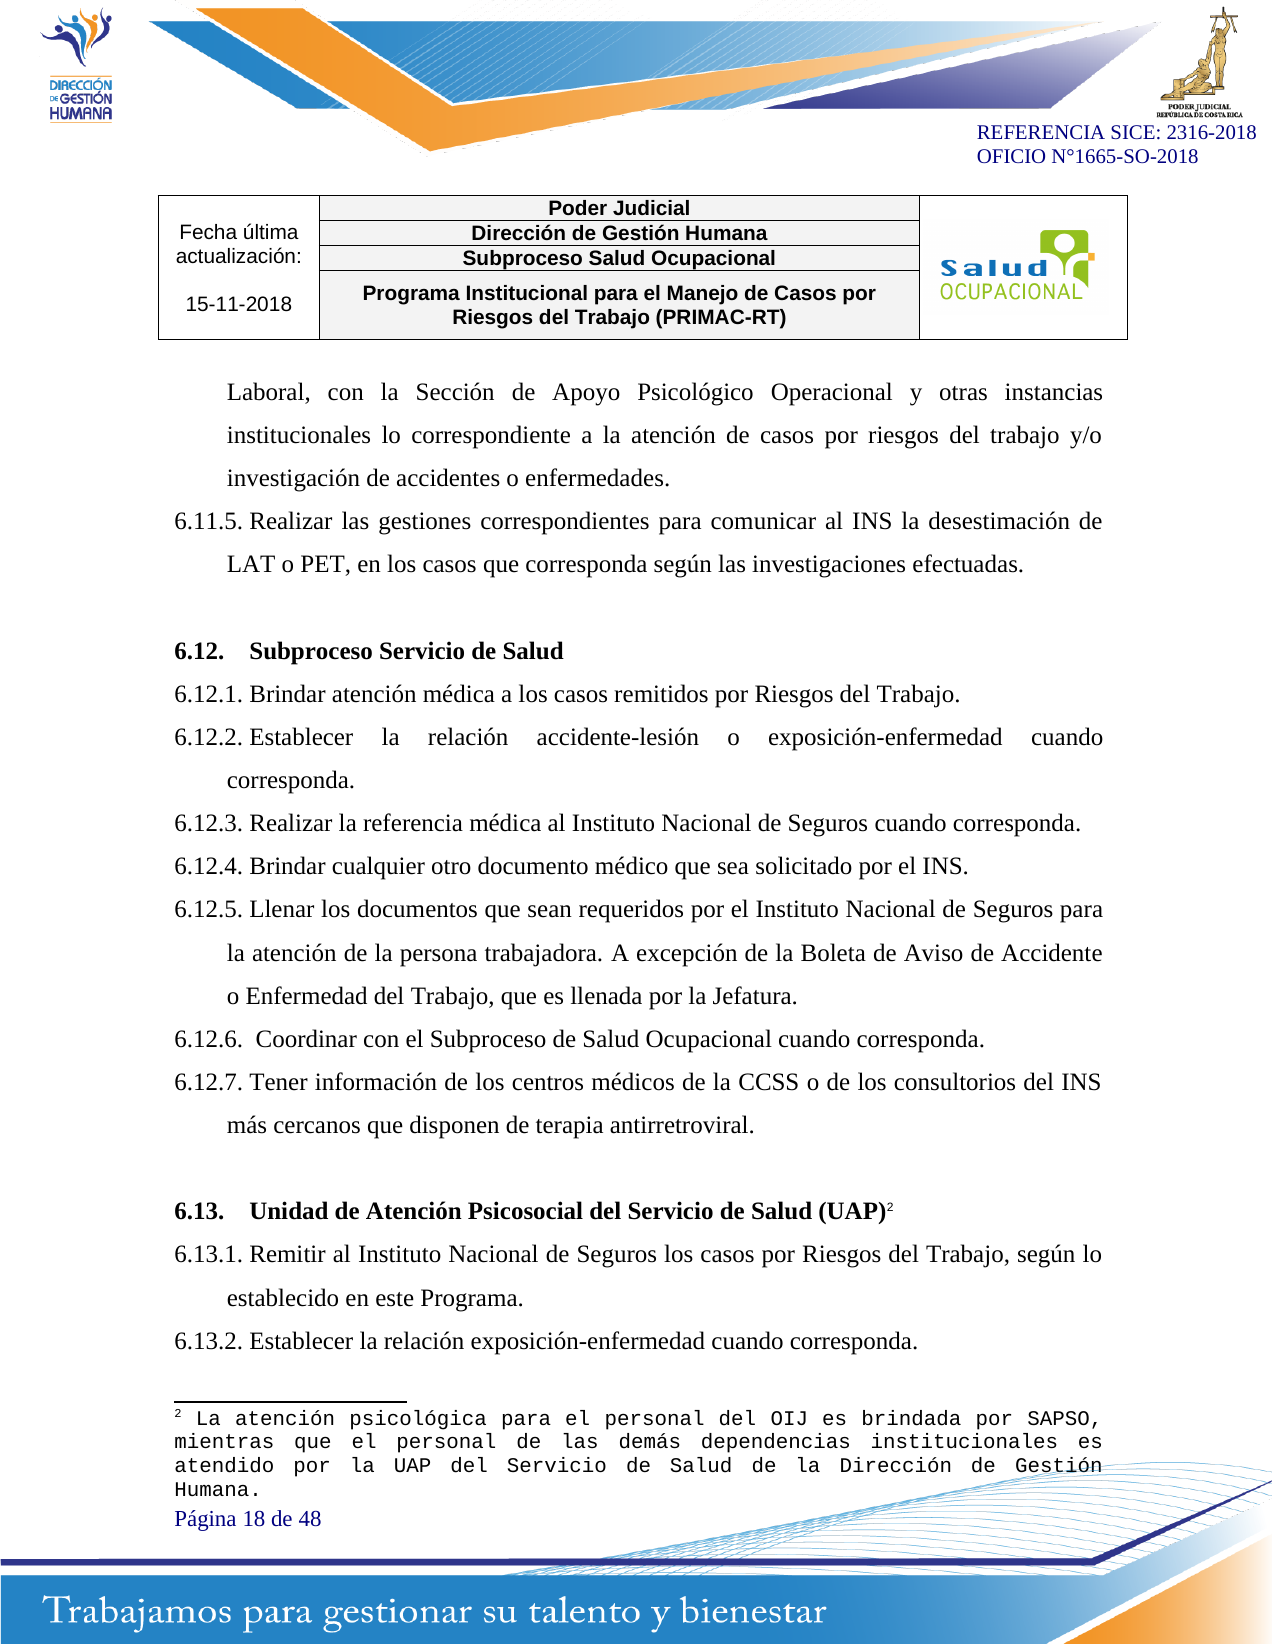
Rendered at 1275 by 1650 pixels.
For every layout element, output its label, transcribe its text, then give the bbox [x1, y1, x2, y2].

list Establecer la relación exposición-enfermedad cuando corresponda. [174, 1326, 1104, 1354]
list Brindar cualquier otro documento médico que sea solicitado por el INS. [174, 851, 1104, 880]
list Realizar las gestiones correspondientes para comunicar al INS la desestimación de LAT o PET, en los casos que corresponda según las investigaciones efectuadas. [174, 506, 1104, 578]
list Realizar la referencia médica al Instituto Nacional de Seguros cuando corresponda. [174, 808, 1104, 837]
list Subproceso Servicio de Salud [174, 636, 1104, 664]
picture [0, 0, 1274, 160]
list Remitir al Instituto Nacional de Seguros los casos por Riesgos del Trabajo, según lo establecido en este Programa. [174, 1239, 1104, 1311]
picture [0, 1462, 1273, 1644]
list Establecer la relación accidente-lesión o exposición-enfermedad cuando corresponda. [174, 722, 1104, 794]
list Llenar los documentos que sean requeridos por el Instituto Nacional de Seguros para la atención de la persona trabajadora. A excepción de la Boleta de Aviso de Accidente o Enfermedad del Trabajo, que es llenada por la Jefatura. [174, 894, 1104, 1009]
list Tener información de los centros médicos de la CCSS o de los consultorios del INS más cercanos que disponen de terapia antirretroviral. [174, 1067, 1104, 1139]
list Unidad de Atención Psicosocial del Servicio de Salud (UAP) [174, 1196, 1104, 1225]
list Brindar atención médica a los casos remitidos por Riesgos del Trabajo. [174, 679, 1104, 708]
list Coordinar con el Subproceso de Salud Ocupacional cuando corresponda. [174, 1024, 1104, 1053]
